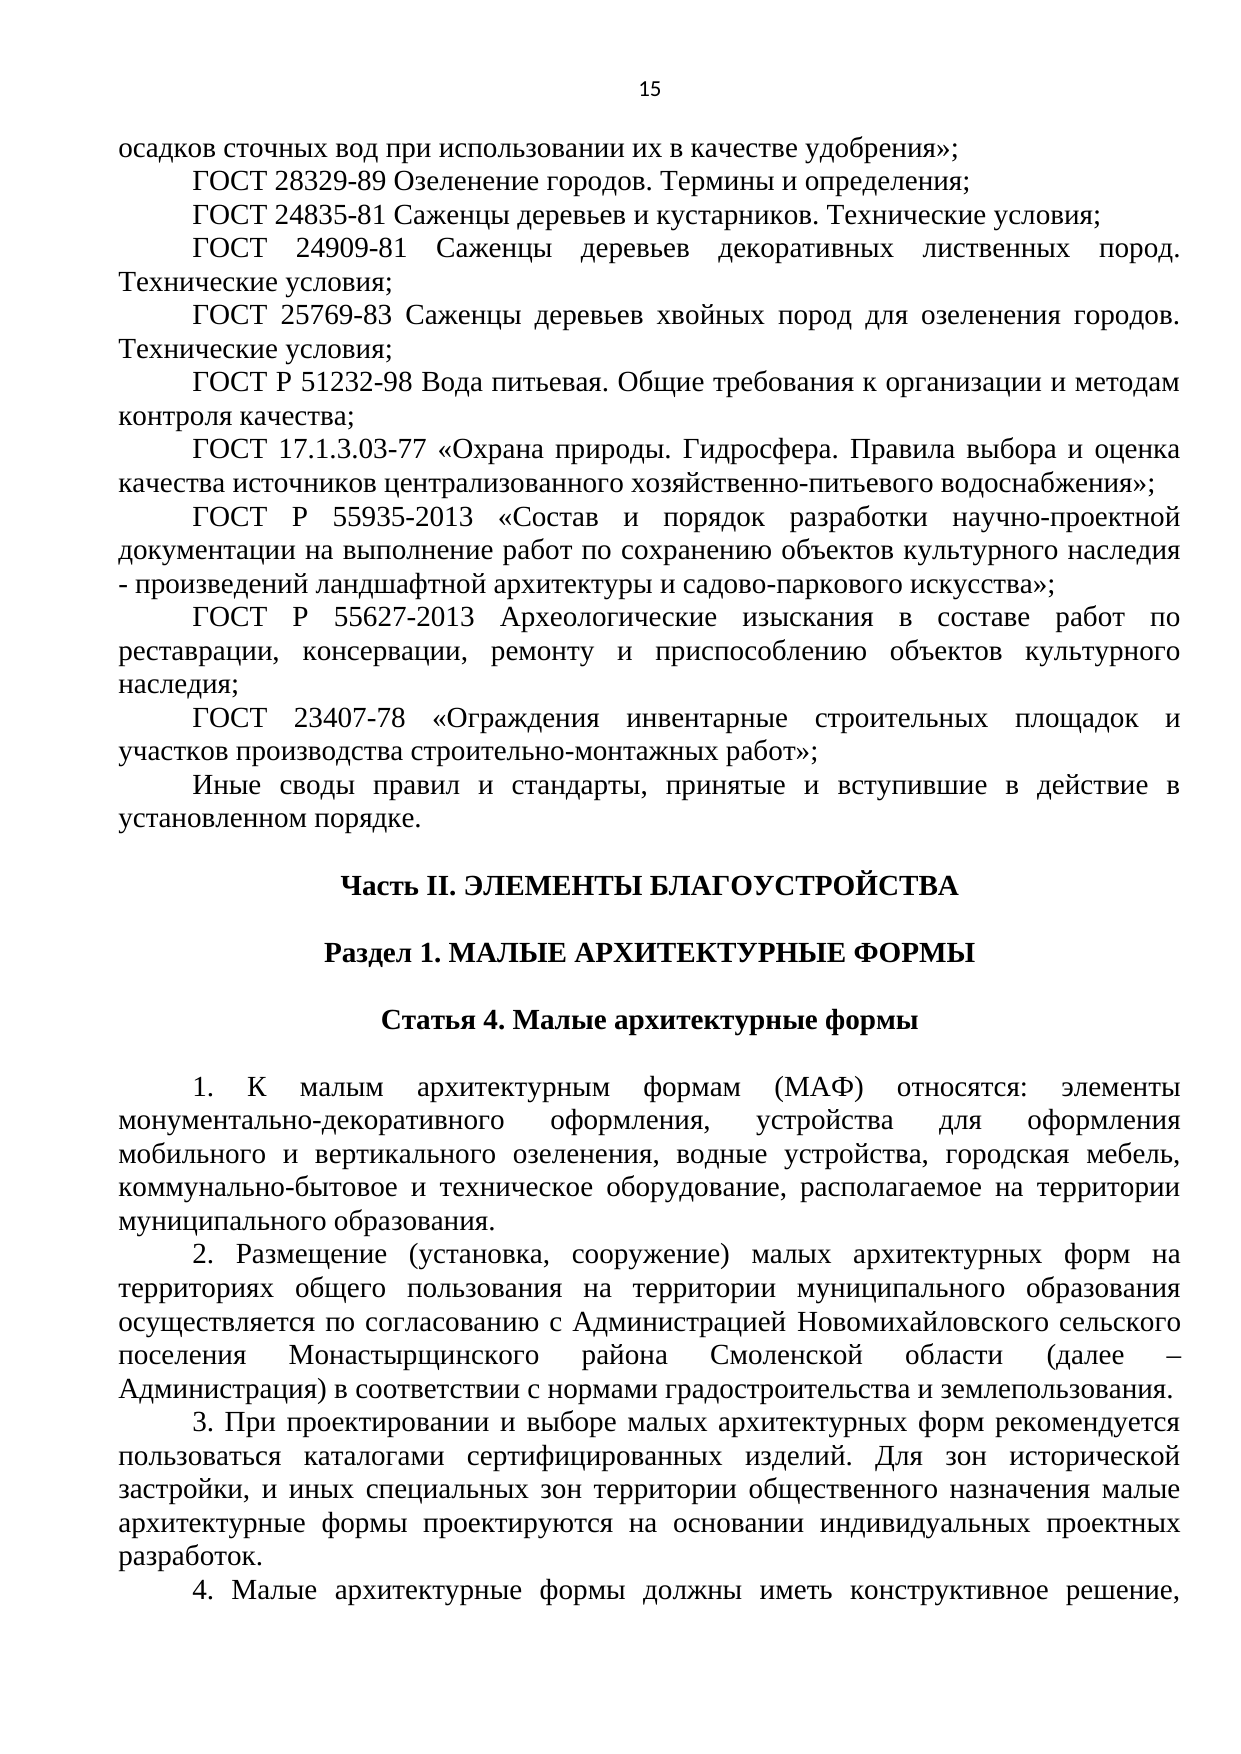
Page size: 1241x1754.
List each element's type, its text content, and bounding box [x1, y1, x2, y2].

text 3. При проектировании и выборе малых архитектурных форм рекомендуется пользоваться каталогами сертифицированных изделий. Для зон исторической застройки, и иных специальных зон территории общественного назначения малые архитектурные формы проектируются на основании индивидуальных проектных разработок. [118, 1404, 1181, 1572]
text ГОСТ 24909-81 Саженцы деревьев декоративных лиственных пород. Технические условия; [118, 230, 1181, 297]
text ГОСТ Р 55627-2013 Археологические изыскания в составе работ по реставрации, консервации, ремонту и приспособлению объектов культурного наследия; [118, 599, 1181, 700]
text ГОСТ 24835-81 Саженцы деревьев и кустарников. Технические условия; [118, 197, 1181, 230]
text ГОСТ 28329-89 Озеленение городов. Термины и определения; [118, 163, 1181, 197]
text 1. К малым архитектурным формам (МАФ) относятся: элементы монументально-декоративного оформления, устройства для оформления мобильного и вертикального озеленения, водные устройства, городская мебель, коммунально-бытовое и техническое оборудование, располагаемое на территории муниципального образования. [118, 1069, 1181, 1237]
text Статья 4. Малые архитектурные формы [118, 1002, 1181, 1035]
text ГОСТ 17.1.3.03-77 «Охрана природы. Гидросфера. Правила выбора и оценка качества источников централизованного хозяйственно-питьевого водоснабжения»; [118, 432, 1181, 499]
text Раздел 1. МАЛЫЕ АРХИТЕКТУРНЫЕ ФОРМЫ [118, 935, 1181, 968]
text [118, 130, 1181, 163]
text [118, 1572, 1181, 1606]
text Иные своды правил и стандарты, принятые и вступившие в действие в установленном порядке. [118, 767, 1181, 834]
text 2. Размещение (установка, сооружение) малых архитектурных форм на территориях общего пользования на территории муниципального образования осуществляется по согласованию с Администрацией Новомихайловского сельского поселения Монастырщинского района Смоленской области (далее – Администрация) в соответствии с нормами градостроительства и землепользования. [118, 1237, 1181, 1404]
text ГОСТ 23407-78 «Ограждения инвентарные строительных площадок и участков производства строительно-монтажных работ»; [118, 700, 1181, 767]
text ГОСТ Р 51232-98 Вода питьевая. Общие требования к организации и методам контроля качества; [118, 364, 1181, 432]
text Часть II. ЭЛЕМЕНТЫ БЛАГОУСТРОЙСТВА [118, 868, 1181, 901]
text ГОСТ Р 55935-2013 «Состав и порядок разработки научно-проектной документации на выполнение работ по сохранению объектов культурного наследия - произведений ландшафтной архитектуры и садово-паркового искусства»; [118, 499, 1181, 599]
text ГОСТ 25769-83 Саженцы деревьев хвойных пород для озеленения городов. Технические условия; [118, 297, 1181, 364]
